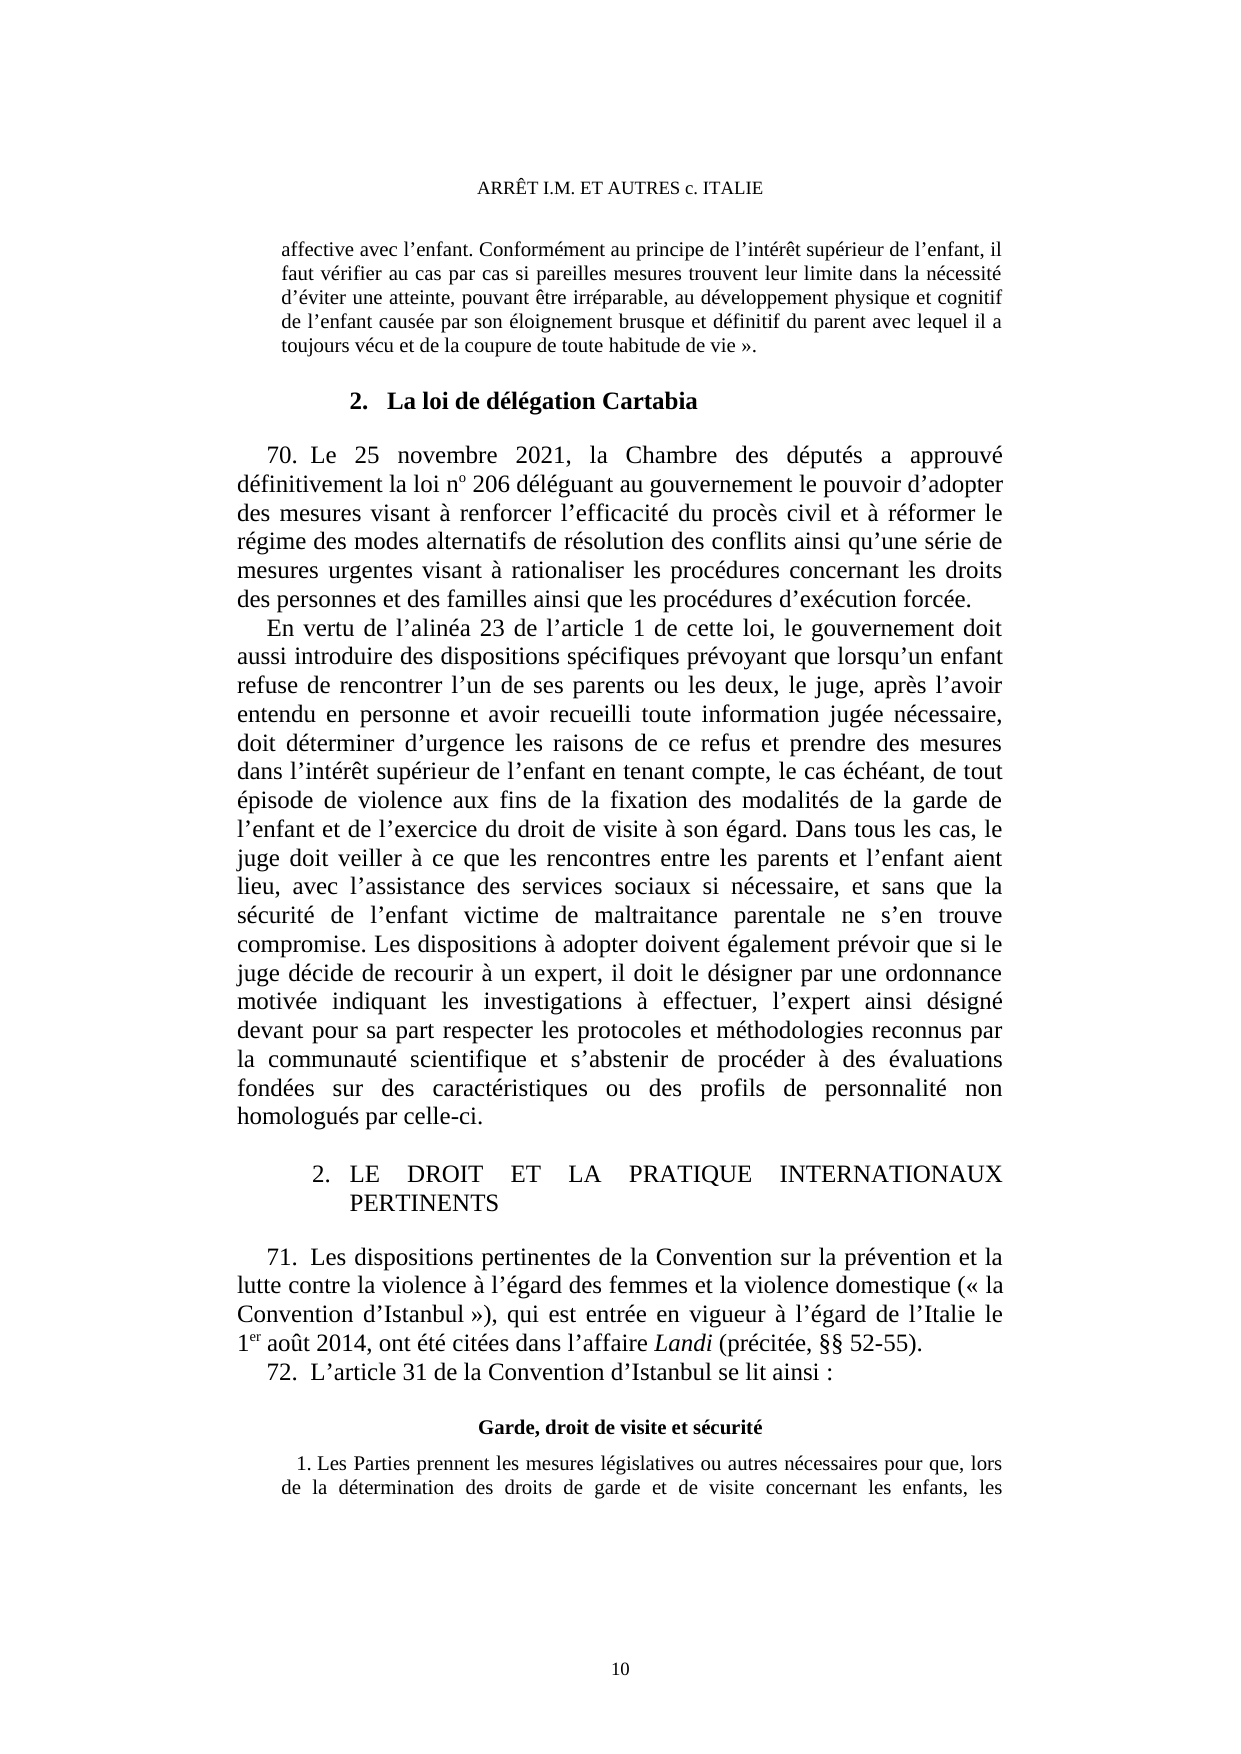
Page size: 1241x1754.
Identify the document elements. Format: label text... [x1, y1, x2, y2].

text 70. Le 25 novembre 2021, la Chambre des députés a approuvé définitivement la loi no 206 déléguant au gouvernement le pouvoir d’adopter des mesures visant à renforcer l’efficacité du procès civil et à réformer le régime des modes alternatifs de résolution des conflits ainsi qu’une série de mesures urgentes visant à rationaliser les procédures concernant les droits des personnes et des familles ainsi que les procédures d’exécution forcée. [237, 440, 1003, 613]
text 72. L’article 31 de la Convention d’Istanbul se lit ainsi : [237, 1357, 1003, 1386]
text 71. Les dispositions pertinentes de la Convention sur la prévention et la lutte contre la violence à l’égard des femmes et la violence domestique (« la Convention d’Istanbul »), qui est entrée en vigueur à l’égard de l’Italie le 1er août 2014, ont été citées dans l’affaire Landi (précitée, §§ 52-55). [237, 1242, 1003, 1357]
text Garde, droit de visite et sécurité [237, 1415, 1003, 1439]
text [281, 1451, 1003, 1499]
text La loi de délégation Cartabia [349, 386, 1003, 415]
text En vertu de l’alinéa 23 de l’article 1 de cette loi, le gouvernement doit aussi introduire des dispositions spécifiques prévoyant que lorsqu’un enfant refuse de rencontrer l’un de ses parents ou les deux, le juge, après l’avoir entendu en personne et avoir recueilli toute information jugée nécessaire, doit déterminer d’urgence les raisons de ce refus et prendre des mesures dans l’intérêt supérieur de l’enfant en tenant compte, le cas échéant, de tout épisode de violence aux fins de la fixation des modalités de la garde de l’enfant et de l’exercice du droit de visite à son égard. Dans tous les cas, le juge doit veiller à ce que les rencontres entre les parents et l’enfant aient lieu, avec l’assistance des services sociaux si nécessaire, et sans que la sécurité de l’enfant victime de maltraitance parentale ne s’en trouve compromise. Les dispositions à adopter doivent également prévoir que si le juge décide de recourir à un expert, il doit le désigner par une ordonnance motivée indiquant les investigations à effectuer, l’expert ainsi désigné devant pour sa part respecter les protocoles et méthodologies reconnus par la communauté scientifique et s’abstenir de procéder à des évaluations fondées sur des caractéristiques ou des profils de personnalité non homologués par celle-ci. [237, 613, 1003, 1130]
text LE DROIT ET LA PRATIQUE INTERNATIONAUX PERTINENTS [312, 1159, 1003, 1217]
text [281, 237, 1003, 357]
